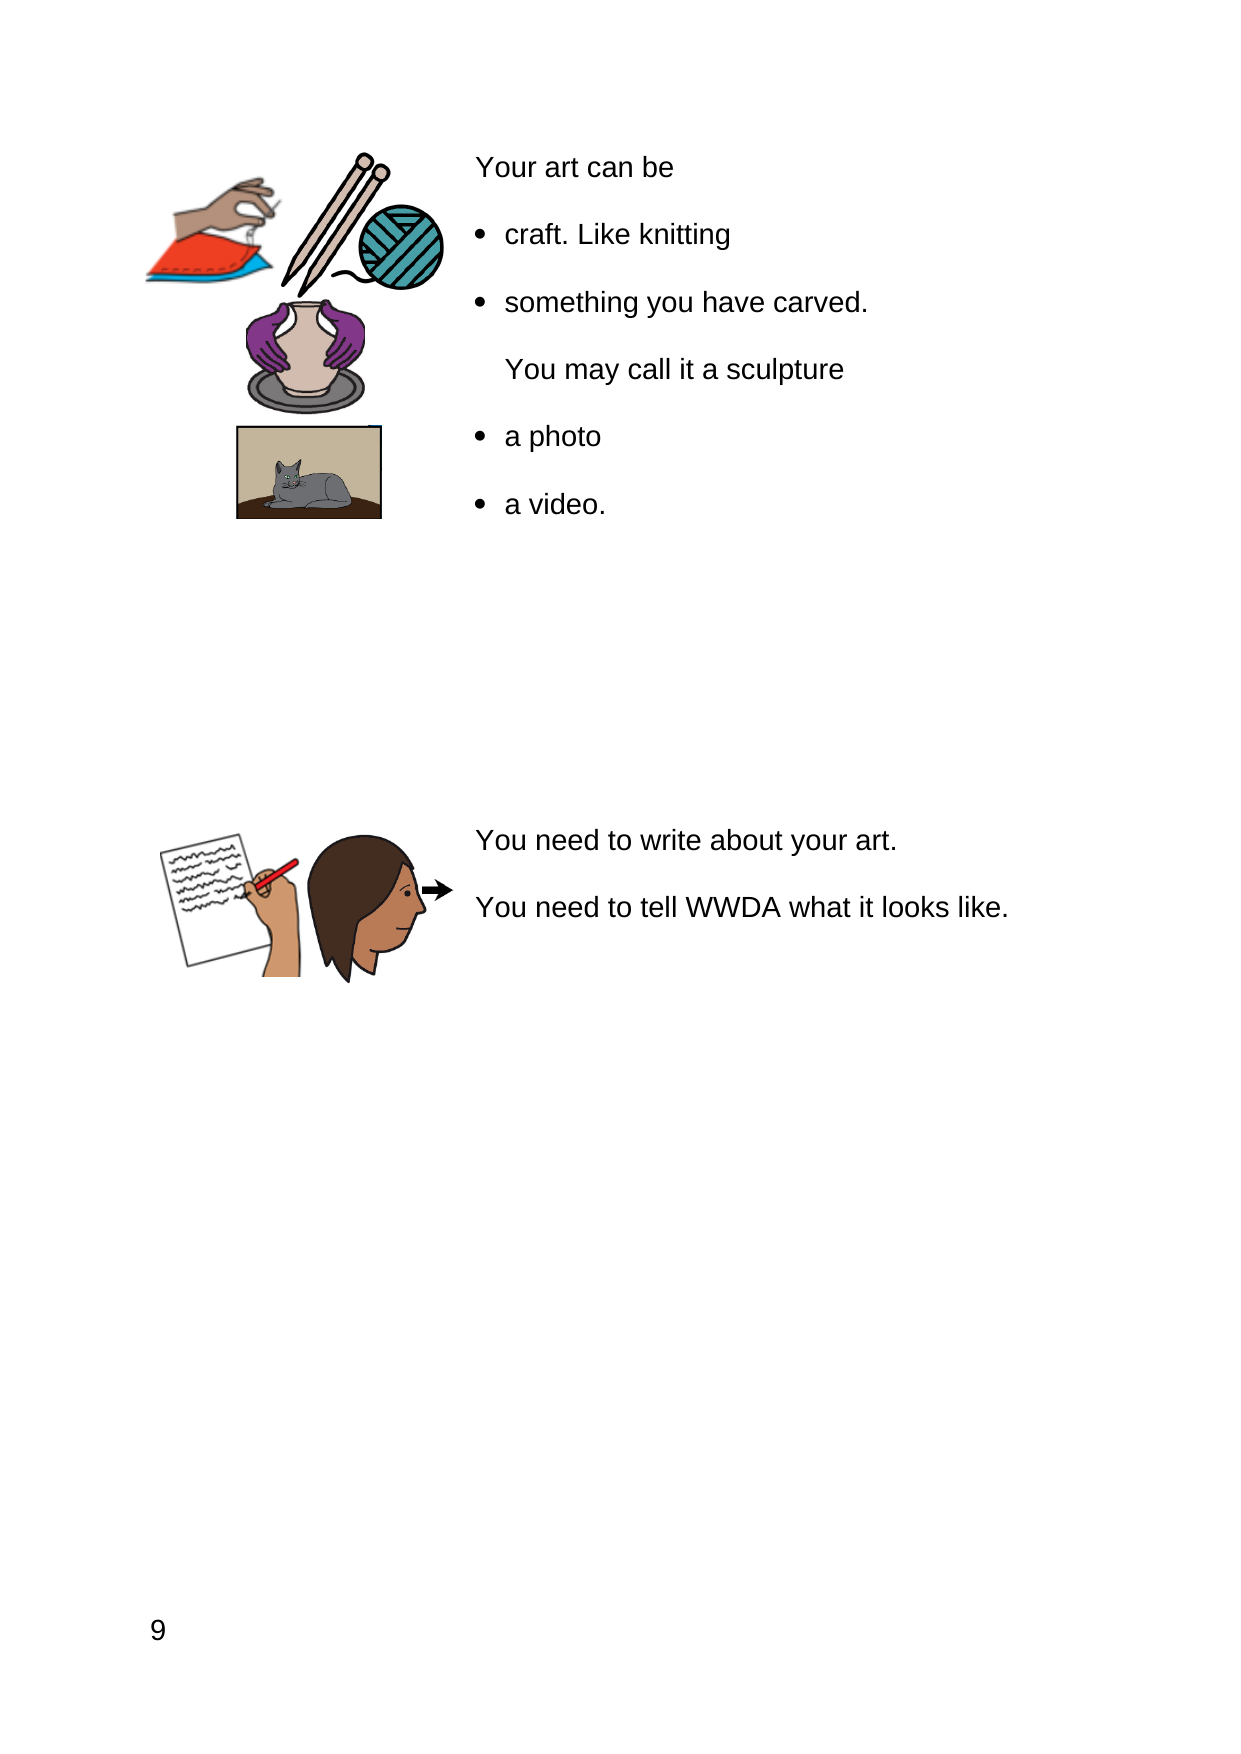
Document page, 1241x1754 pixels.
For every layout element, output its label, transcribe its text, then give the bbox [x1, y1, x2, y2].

list something you have carved. [475, 284, 1090, 318]
text You need to write about your art. [475, 822, 1090, 856]
list a video. [475, 487, 1090, 520]
list You may call it a sculpture [504, 352, 1090, 386]
text Your art can be [475, 150, 1090, 183]
list a photo [475, 419, 1090, 453]
list craft. Like knitting [475, 217, 1090, 251]
picture [145, 149, 444, 415]
picture [234, 425, 382, 519]
text You need to tell WWDA what it looks like. [475, 889, 1090, 923]
picture [160, 832, 455, 988]
